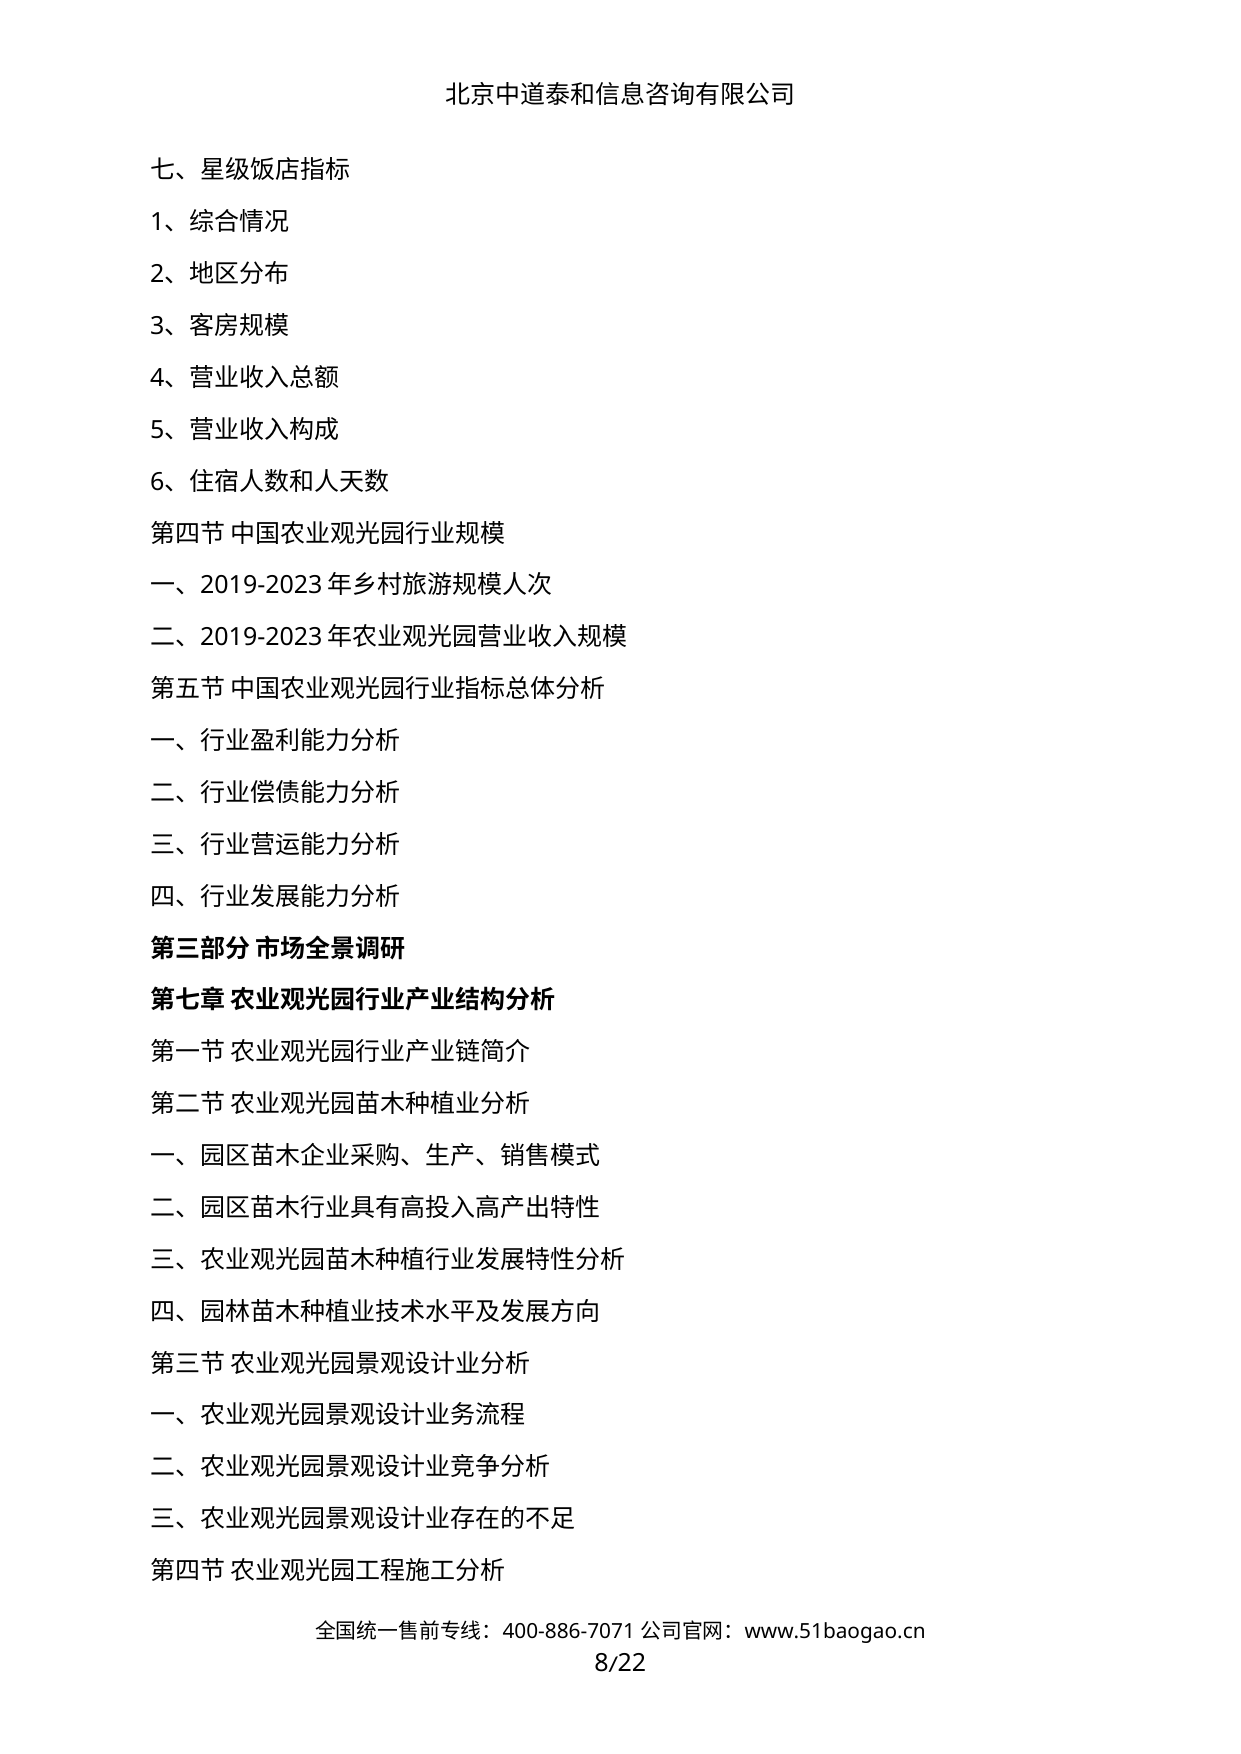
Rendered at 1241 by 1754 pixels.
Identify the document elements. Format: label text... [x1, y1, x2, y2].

text 二、2019-2023年农业观光园营业收入规模 [150, 617, 1090, 653]
text 一、2019-2023年乡村旅游规模人次 [150, 565, 1090, 601]
text 四、园林苗木种植业技术水平及发展方向 [150, 1291, 1090, 1327]
text 二、行业偿债能力分析 [150, 772, 1090, 809]
text 第二节 农业观光园苗木种植业分析 [150, 1084, 1090, 1120]
text 第三节 农业观光园景观设计业分析 [150, 1343, 1090, 1379]
text 4、营业收入总额 [150, 357, 1090, 394]
text 三、农业观光园苗木种植行业发展特性分析 [150, 1239, 1090, 1276]
text 第七章 农业观光园行业产业结构分析 [150, 980, 1090, 1016]
text 一、行业盈利能力分析 [150, 721, 1090, 757]
text 二、园区苗木行业具有高投入高产出特性 [150, 1187, 1090, 1224]
text 三、行业营运能力分析 [150, 824, 1090, 861]
text 二、农业观光园景观设计业竞争分析 [150, 1447, 1090, 1483]
text 第三部分 市场全景调研 [150, 928, 1090, 964]
text 一、园区苗木企业采购、生产、销售模式 [150, 1136, 1090, 1172]
text 第五节 中国农业观光园行业指标总体分析 [150, 669, 1090, 705]
text 第四节 农业观光园工程施工分析 [150, 1551, 1090, 1587]
text 第四节 中国农业观光园行业规模 [150, 513, 1090, 549]
text 1、综合情况 [150, 202, 1090, 238]
text 四、行业发展能力分析 [150, 876, 1090, 912]
text 一、农业观光园景观设计业务流程 [150, 1395, 1090, 1431]
text 6、住宿人数和人天数 [150, 461, 1090, 497]
text 三、农业观光园景观设计业存在的不足 [150, 1499, 1090, 1535]
text 5、营业收入构成 [150, 409, 1090, 446]
text 2、地区分布 [150, 254, 1090, 290]
text 3、客房规模 [150, 306, 1090, 342]
text 第一节 农业观光园行业产业链简介 [150, 1032, 1090, 1068]
text 七、星级饭店指标 [150, 150, 1090, 186]
